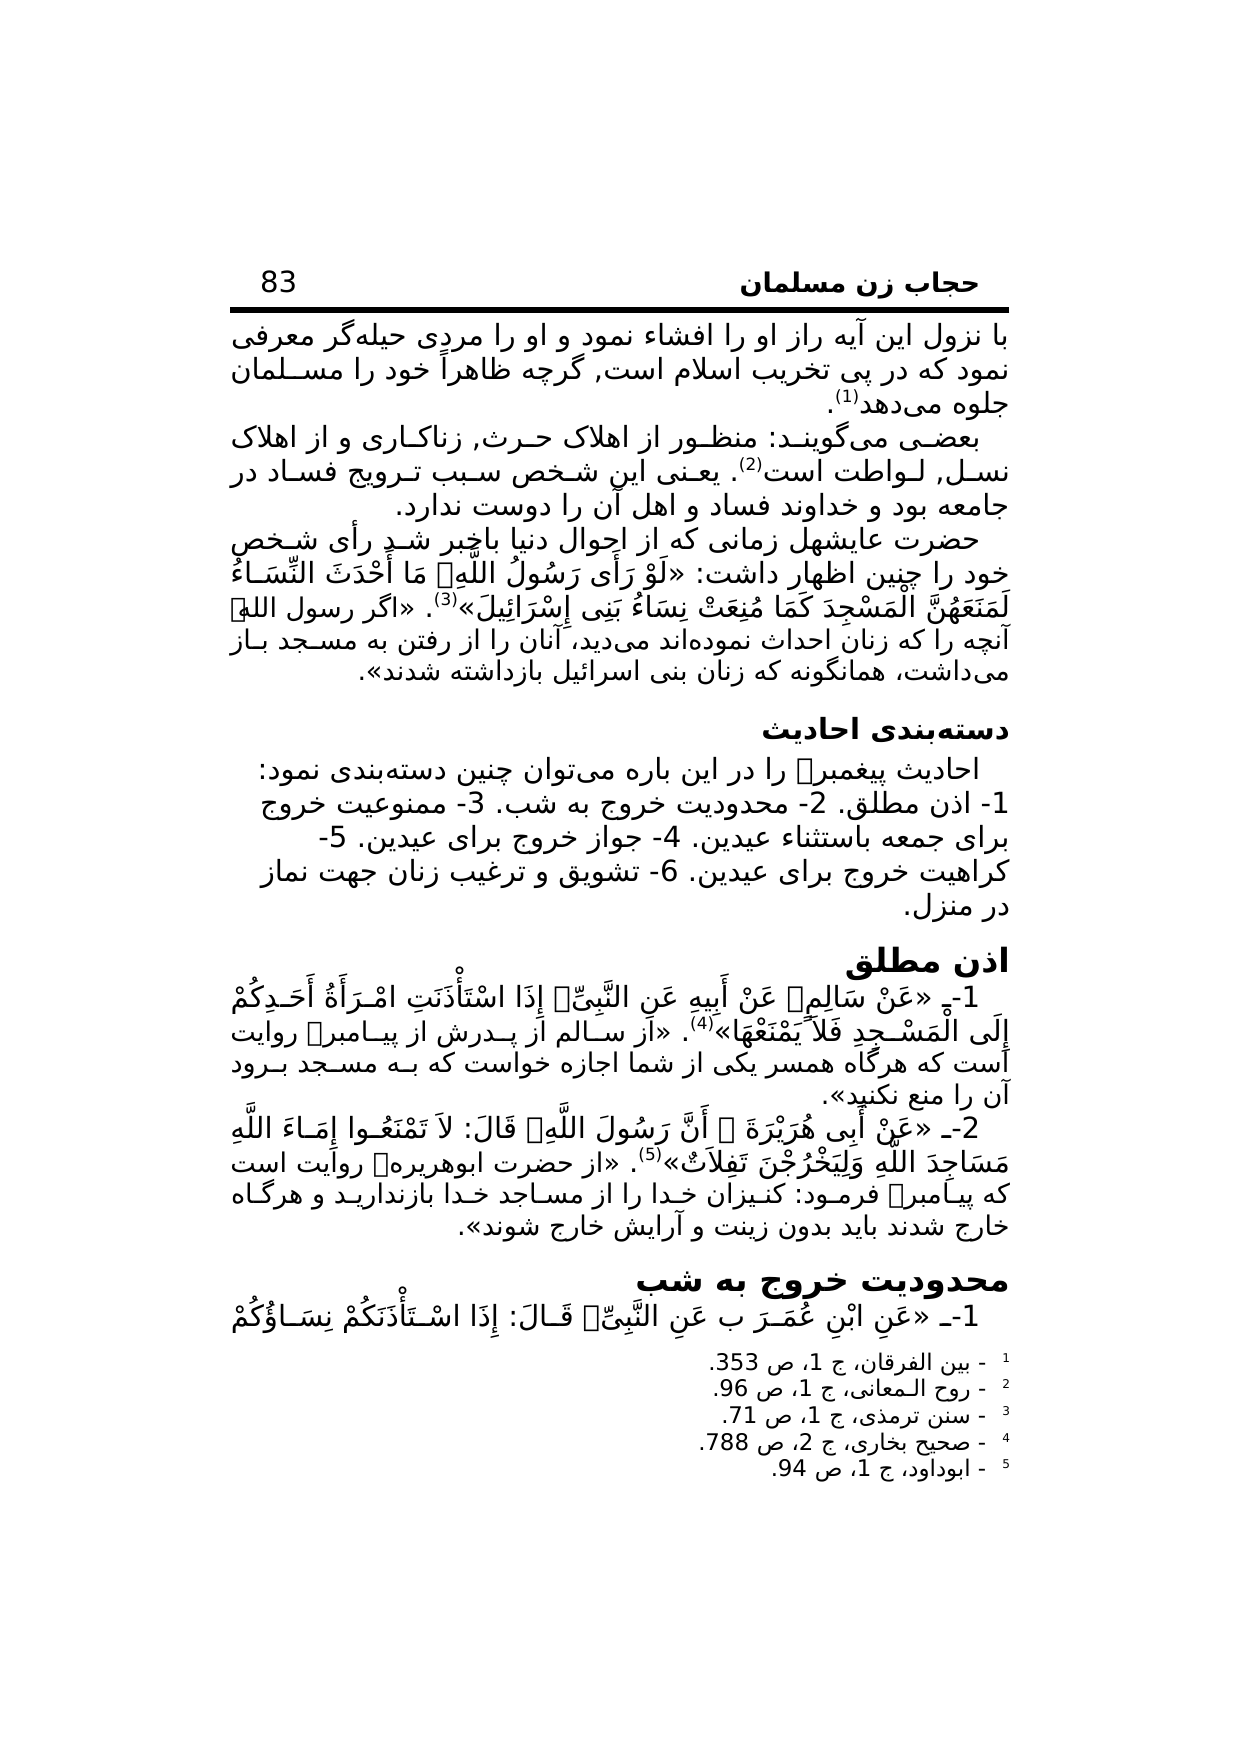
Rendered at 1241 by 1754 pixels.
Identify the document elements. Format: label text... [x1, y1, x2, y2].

text محدودیت خروج به شب [230, 1261, 1010, 1299]
text 2- «عَنْ أَبِى هُرَيْرَةَ أَنَّ رَسُولَ اللَّهِ قَالَ: لاَ تَمْنَعُوا إِمَاءَ اللَّهِ مَسَاجِدَ اللَّهِ وَلِيَخْرُجْنَ تَفِلاَتٌ»(). «از حضرت ابوهریره روایت است که پیامبر فرمود: کنیزان خدا را از مساجد خدا بازندارید و هرگاه خارج شدند باید بدون زینت و آرایش خارج شوند». [230, 1111, 1010, 1242]
text دسته‌بندی احادیث [230, 712, 1010, 746]
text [230, 1299, 1010, 1333]
text احادیث پیغمبر را در این باره می‌توان چنین دسته‌بندی نمود: 1- اذن مطلق. 2- محدودیت خروج به شب. 3- ممنوعیت خروج برای جمعه باستثناء عیدین. 4- جواز خروج برای عیدین. 5- کراهیت خروج برای عیدین. 6- تشویق و ترغیب زنان جهت نماز در منزل. [230, 752, 1010, 922]
text بعضی می‌گویند: منظور از اهلاک حرث, زناکاری و از اهلاک نسل, لواطت است(). یعنی این شخص سبب ترویج فساد در جامعه بود و خداوند فساد و اهل آن را دوست ندارد. [230, 420, 1010, 522]
text 1- «عَنْ سَالِمٍ عَنْ أَبِيهِ عَنِ النَّبِىِّ إِذَا اسْتَأْذَنَتِ امْرَأَةُ أَحَدِكُمْ إِلَى الْمَسْجِدِ فَلاَ يَمْنَعْهَا»(). «از سالم از پدرش از پیامبر روایت است که هرگاه همسر یکی از شما اجازه خواست که به مسجد برود آن را منع نکنید». [230, 980, 1010, 1111]
text حضرت عایشهل زمانی که از احوال دنیا باخبر شد رأی شخص خود را چنین اظهار داشت: «لَوْ رَأَى رَسُولُ اللَّهِ مَا أَحْدَثَ النِّسَاءُ لَمَنَعَهُنَّ الْمَسْجِدَ كَمَا مُنِعَتْ نِسَاءُ بَنِى إِسْرَائِيلَ»(). «اگر رسول الله آنچه را که زنان احداث نموده‌اند می‌دید، آنان را از رفتن به مسجد باز می‌داشت، همانگونه که زنان بنی اسرائیل بازداشته شدند». [230, 522, 1010, 687]
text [230, 318, 1010, 420]
text اذن مطلق [230, 941, 1010, 980]
